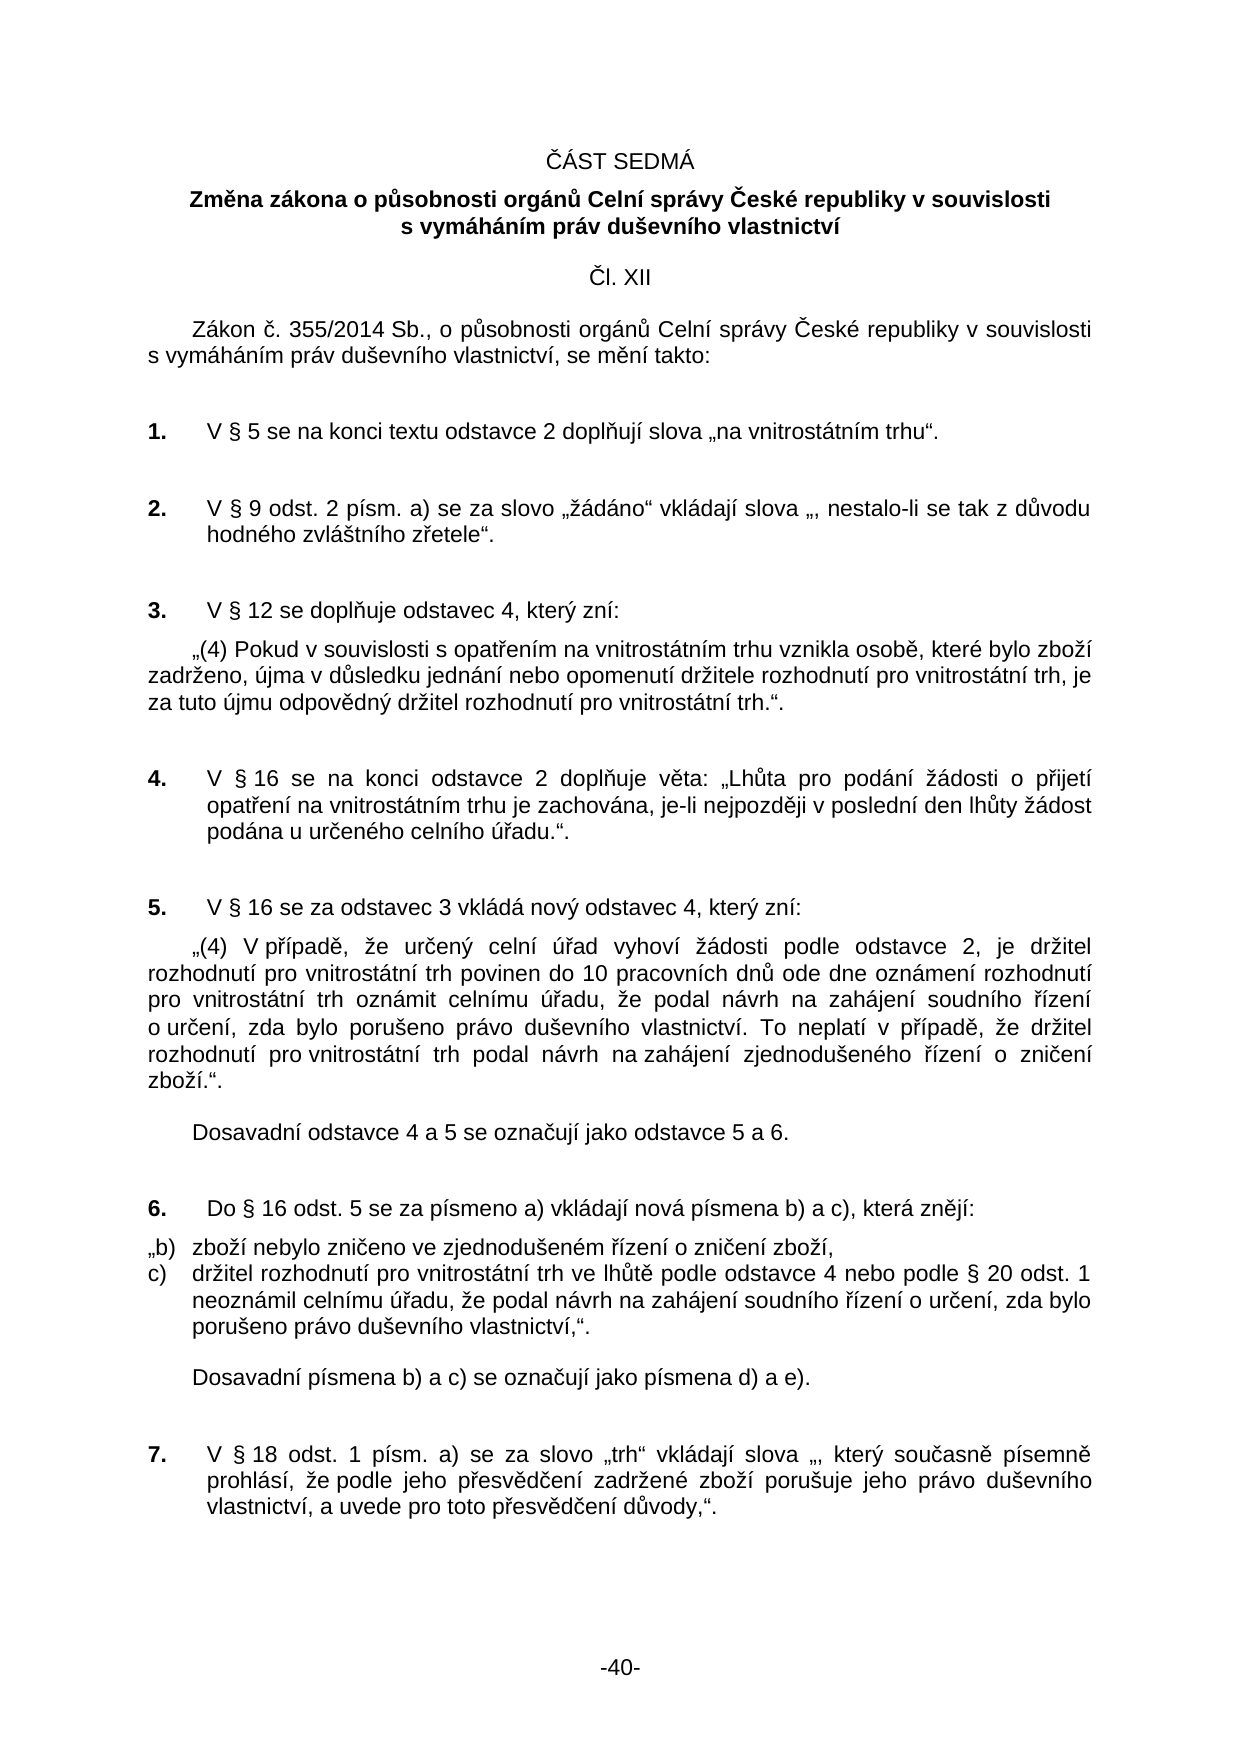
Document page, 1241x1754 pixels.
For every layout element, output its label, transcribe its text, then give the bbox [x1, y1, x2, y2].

list Do § 16 odst. 5 se za písmeno a) vkládají nová písmena b) a c), která znějí: [148, 1195, 1093, 1221]
text „(4) V případě, že určený celní úřad vyhoví žádosti podle odstavce 2, je držitel rozhodnutí pro vnitrostátní trh povinen do 10 pracovních dnů ode dne oznámení rozhodnutí pro vnitrostátní trh oznámit celnímu úřadu, že podal návrh na zahájení soudního řízení o určení, zda bylo porušeno právo duševního vlastnictví. To neplatí v případě, že držitel rozhodnutí pro vnitrostátní trh podal návrh na zahájení zjednodušeného řízení o zničení zboží.“. [148, 933, 1093, 1094]
list „b) zboží nebylo zničeno ve zjednodušeném řízení o zničení zboží, [148, 1234, 1093, 1260]
list V § 16 se na konci odstavce 2 doplňuje věta: „Lhůta pro podání žádosti o přijetí opatření na vnitrostátním trhu je zachována, je-li nejpozději v poslední den lhůty žádost podána u určeného celního úřadu.“. [148, 765, 1093, 844]
list V § 12 se doplňuje odstavec 4, který zní: [148, 597, 1093, 624]
text Dosavadní odstavce 4 a 5 se označují jako odstavce 5 a 6. [148, 1119, 1093, 1145]
text Dosavadní písmena b) a c) se označují jako písmena d) a e). [148, 1364, 1093, 1391]
list V § 5 se na konci textu odstavce 2 doplňují slova „na vnitrostátním trhu“. [148, 418, 1093, 444]
text ČÁST SEDMÁ [148, 148, 1093, 174]
text „(4) Pokud v souvislosti s opatřením na vnitrostátním trhu vznikla osobě, které bylo zboží zadrženo, újma v důsledku jednání nebo opomenutí držitele rozhodnutí pro vnitrostátní trh, je za tuto újmu odpovědný držitel rozhodnutí pro vnitrostátní trh.“. [148, 636, 1093, 715]
list c) držitel rozhodnutí pro vnitrostátní trh ve lhůtě podle odstavce 4 nebo podle § 20 odst. 1 neoznámil celnímu úřadu, že podal návrh na zahájení soudního řízení o určení, zda bylo porušeno právo duševního vlastnictví,“. [148, 1260, 1093, 1339]
text Zákon č. 355/2014 Sb., o působnosti orgánů Celní správy České republiky v souvislosti s vymáháním práv duševního vlastnictví, se mění takto: [148, 316, 1093, 368]
list V § 16 se za odstavec 3 vkládá nový odstavec 4, který zní: [148, 894, 1093, 921]
list V § 18 odst. 1 písm. a) se za slovo „trh“ vkládají slova „, který současně písemně prohlásí, že podle jeho přesvědčení zadržené zboží porušuje jeho právo duševního vlastnictví, a uvede pro toto přesvědčení důvody,“. [148, 1441, 1093, 1520]
text Změna zákona o působnosti orgánů Celní správy České republiky v souvislosti s vymáháním práv duševního vlastnictví [148, 186, 1093, 239]
list V § 9 odst. 2 písm. a) se za slovo „žádáno“ vkládají slova „, nestalo-li se tak z důvodu hodného zvláštního zřetele“. [148, 494, 1093, 547]
